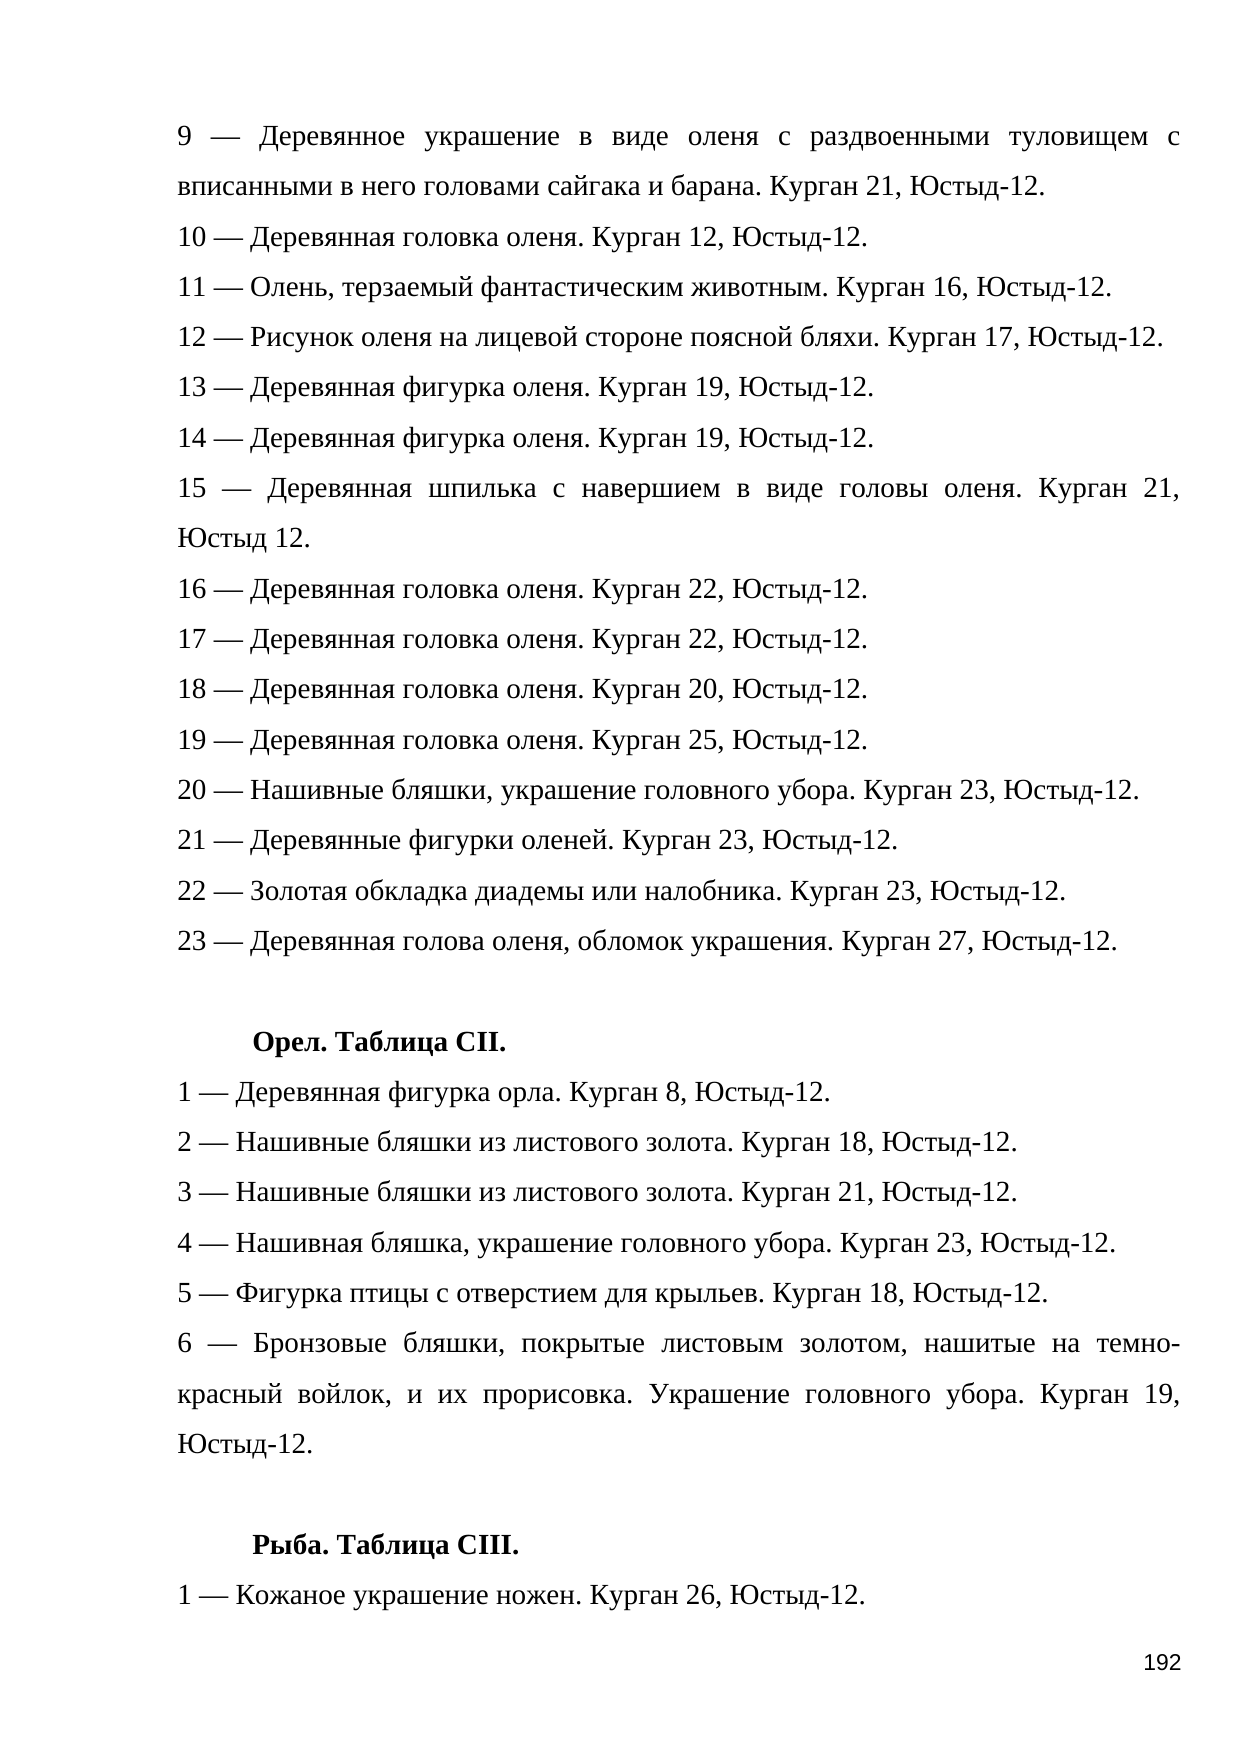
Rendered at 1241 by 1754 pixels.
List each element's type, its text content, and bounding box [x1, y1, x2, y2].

text 9 — Деревянное украшение в виде оленя с раздвоенными туловищем с вписанными в него головами сайгака и барана. Курган 21, Юстыд-12. [177, 118, 1181, 202]
text 12 — Рисунок оленя на лицевой стороне поясной бляхи. Курган 17, Юстыд-12. [177, 319, 1181, 353]
text 21 — Деревянные фигурки оленей. Курган 23, Юстыд-12. [177, 822, 1181, 856]
text Орел. Таблица CII. [177, 1024, 1181, 1057]
text 14 — Деревянная фигурка оленя. Курган 19, Юстыд-12. [177, 420, 1181, 453]
text 3 — Нашивные бляшки из листового золота. Курган 21, Юстыд-12. [177, 1174, 1181, 1208]
text 2 — Нашивные бляшки из листового золота. Курган 18, Юстыд-12. [177, 1124, 1181, 1158]
text 19 — Деревянная головка оленя. Курган 25, Юстыд-12. [177, 722, 1181, 755]
text 1 — Деревянная фигурка орла. Курган 8, Юстыд-12. [177, 1074, 1181, 1107]
text 10 — Деревянная головка оленя. Курган 12, Юстыд-12. [177, 219, 1181, 252]
text Рыба. Таблица CIII. [177, 1527, 1181, 1560]
text 22 — Золотая обкладка диадемы или налобника. Курган 23, Юстыд-12. [177, 873, 1181, 906]
text 13 — Деревянная фигурка оленя. Курган 19, Юстыд-12. [177, 369, 1181, 403]
text 23 — Деревянная голова оленя, обломок украшения. Курган 27, Юстыд-12. [177, 923, 1181, 957]
text 17 — Деревянная головка оленя. Курган 22, Юстыд-12. [177, 621, 1181, 655]
text 11 — Олень, терзаемый фантастическим животным. Курган 16, Юстыд-12. [177, 269, 1181, 302]
text 5 — Фигурка птицы с отверстием для крыльев. Курган 18, Юстыд-12. [177, 1275, 1181, 1309]
text 6 — Бронзовые бляшки, покрытые листовым золотом, нашитые на темно-красный войлок, и их прорисовка. Украшение головного убора. Курган 19, Юстыд-12. [177, 1326, 1181, 1460]
text 18 — Деревянная головка оленя. Курган 20, Юстыд-12. [177, 671, 1181, 705]
text 4 — Нашивная бляшка, украшение головного убора. Курган 23, Юстыд-12. [177, 1225, 1181, 1258]
text 15 — Деревянная шпилька с навершием в виде головы оленя. Курган 21, Юстыд 12. [177, 470, 1181, 554]
text 16 — Деревянная головка оленя. Курган 22, Юстыд-12. [177, 571, 1181, 604]
text 1 — Кожаное украшение ножен. Курган 26, Юстыд-12. [177, 1577, 1181, 1611]
text 20 — Нашивные бляшки, украшение головного убора. Курган 23, Юстыд-12. [177, 772, 1181, 806]
